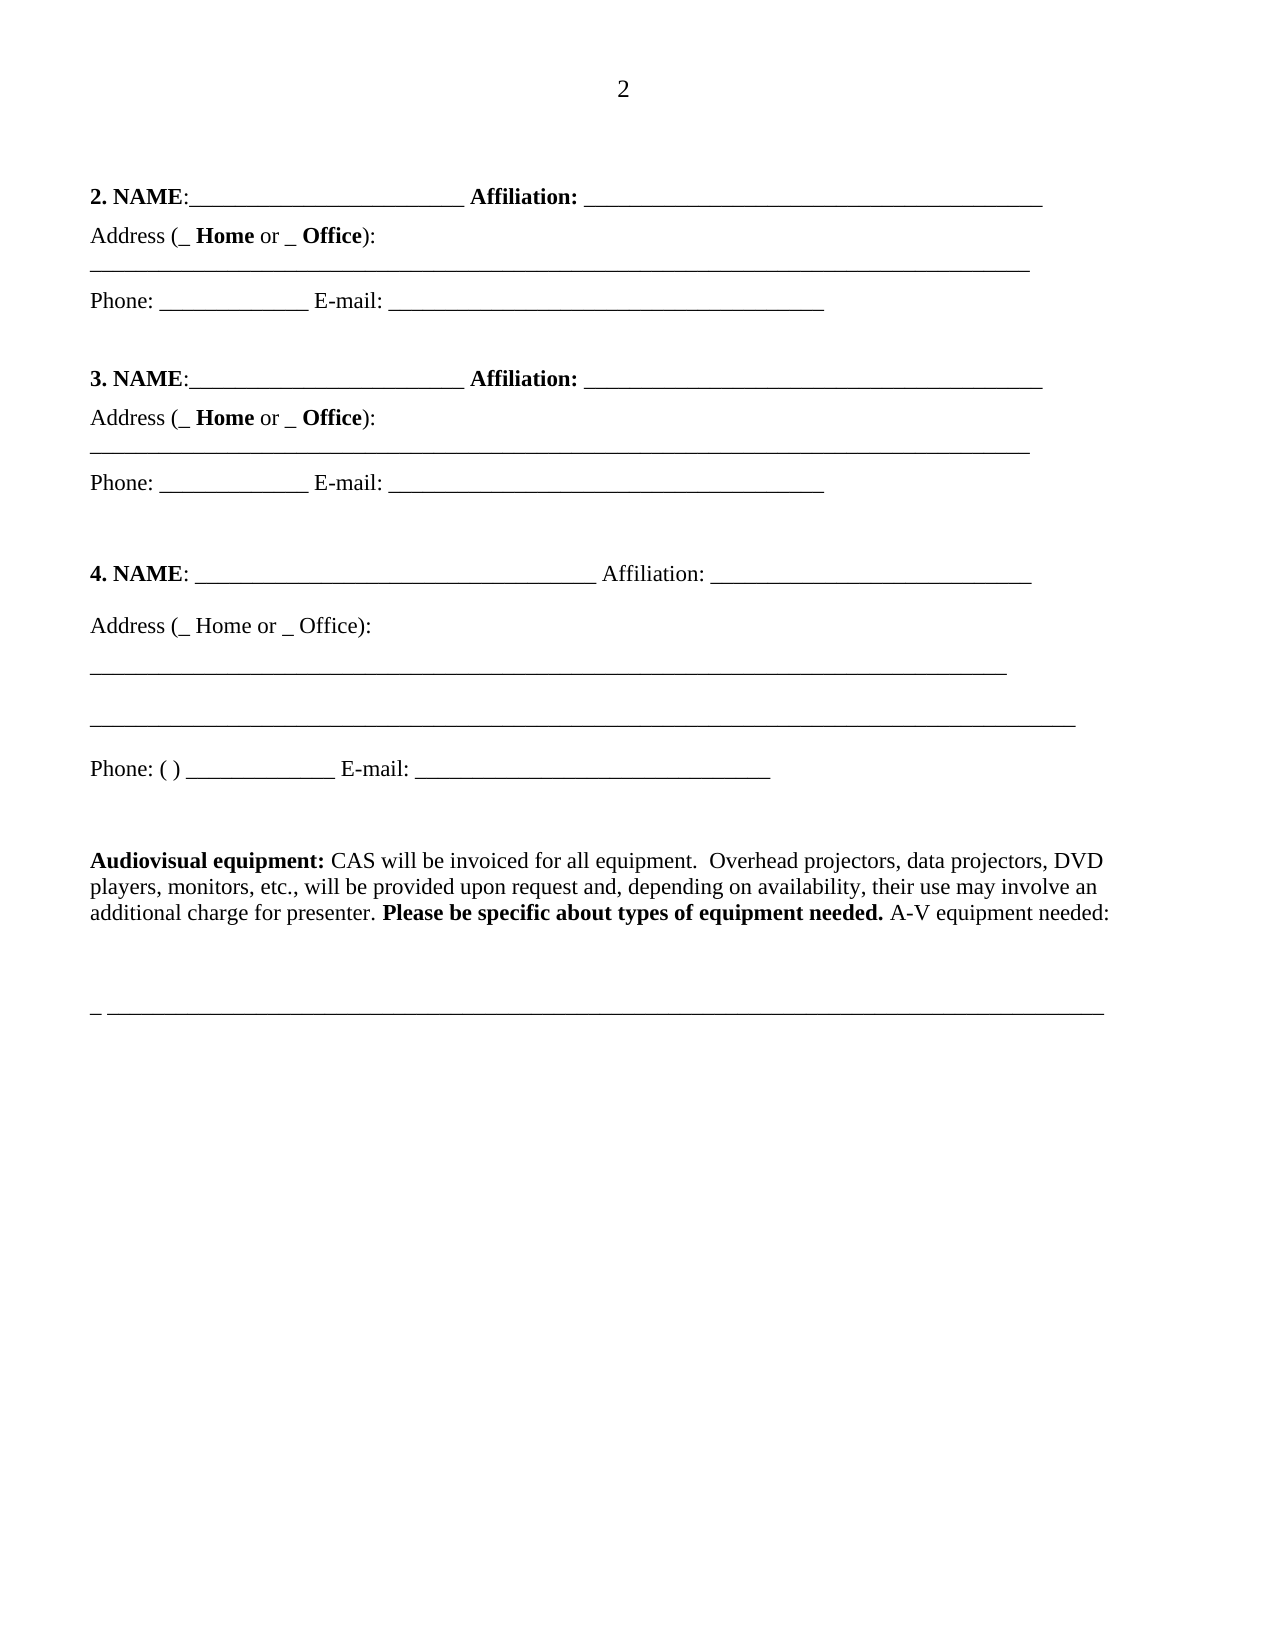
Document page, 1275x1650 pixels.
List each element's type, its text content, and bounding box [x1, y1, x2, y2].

text 3. NAME:________________________ Affiliation: ________________________________________ [90, 365, 1156, 391]
text Phone: _____________ E-mail: ______________________________________ [90, 469, 1156, 495]
text Address (_ Home or _ Office): ________________________________________________________________________________ [90, 612, 1156, 678]
text ______________________________________________________________________________________ [90, 703, 1156, 730]
text 2. NAME:________________________ Affiliation: ________________________________________ [90, 183, 1156, 209]
text Address (_ Home or _ Office): __________________________________________________________________________________ [90, 404, 1156, 457]
text _ _______________________________________________________________________________________ [90, 991, 1156, 1017]
text 4. NAME: ___________________________________ Affiliation: ____________________________ [90, 560, 1156, 586]
text Audiovisual equipment: CAS will be invoiced for all equipment. Overhead projectors, data projectors, DVD players, monitors, etc., will be provided upon request and, depending on availability, their use may involve an additional charge for presenter. Please be specific about types of equipment needed. A-V equipment needed: [90, 847, 1156, 926]
text Phone: ( ) _____________ E-mail: _______________________________ [90, 755, 1156, 782]
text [90, 222, 1156, 275]
text Phone: _____________ E-mail: ______________________________________ [90, 287, 1156, 314]
